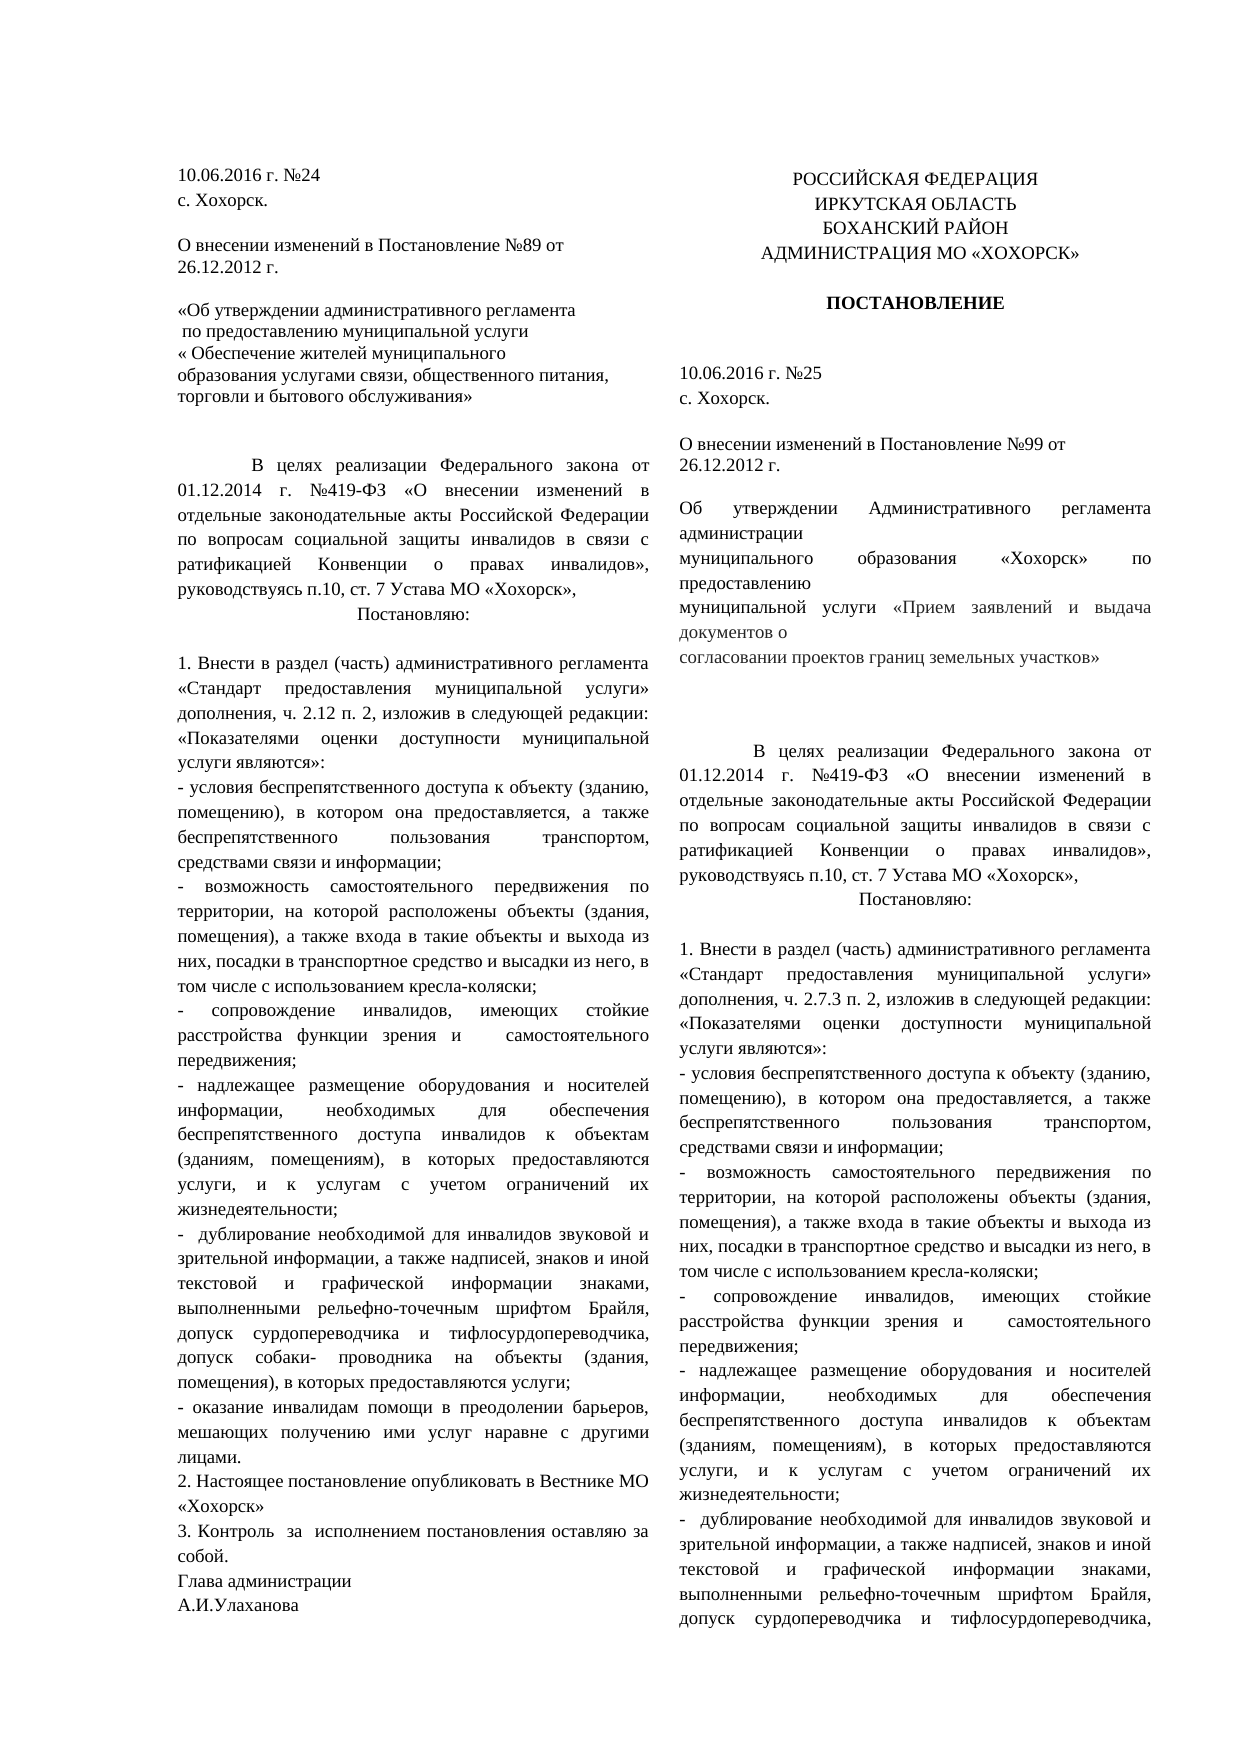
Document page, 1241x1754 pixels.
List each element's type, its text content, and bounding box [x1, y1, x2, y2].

text Об утверждении Административного регламента администрации [679, 497, 1152, 543]
text - сопровождение инвалидов, имеющих стойкие расстройства функции зрения и самостоятельного передвижения; [679, 1285, 1152, 1356]
text по предоставлению муниципальной услуги [177, 320, 650, 342]
text АДМИНИСТРАЦИЯ МО «ХОХОРСК» [679, 242, 1152, 264]
text 3. Контроль за исполнением постановления оставляю за собой. [177, 1520, 650, 1566]
text ПОСТАНОВЛЕНИЕ [679, 292, 1152, 313]
text « Обеспечение жителей муниципального [177, 342, 650, 363]
text ИРКУТСКАЯ ОБЛАСТЬ [679, 192, 1152, 214]
text 10.06.2016 г. №24 с. Хохорск. [177, 164, 650, 210]
text 2. Настоящее постановление опубликовать в Вестнике МО «Хохорск» [177, 1470, 650, 1517]
text муниципального образования «Хохорск» по предоставлению [679, 547, 1152, 593]
text «Об утверждении административного регламента [177, 299, 650, 320]
text О внесении изменений в Постановление №89 от 26.12.2012 г. [177, 234, 650, 277]
text 1. Внести в раздел (часть) административного регламента «Стандарт предоставления муниципальной услуги» дополнения, ч. 2.12 п. 2, изложив в следующей редакции: «Показателями оценки доступности муниципальной услуги являются»: [177, 652, 650, 773]
text образования услугами связи, общественного питания, [177, 363, 650, 385]
text - условия беспрепятственного доступа к объекту (зданию, помещению), в котором она предоставляется, а также беспрепятственного пользования транспортом, средствами связи и информации; [679, 1062, 1152, 1158]
text РОССИЙСКАЯ ФЕДЕРАЦИЯ [679, 168, 1152, 189]
text муниципальной услуги «Прием заявлений и выдача документов о [679, 596, 1152, 643]
text В целях реализации Федерального закона от 01.12.2014 г. №419-ФЗ «О внесении изменений в отдельные законодательные акты Российской Федерации по вопросам социальной защиты инвалидов в связи с ратификацией Конвенции о правах инвалидов», руководствуясь п.10, ст. 7 Устава МО «Хохорск», [679, 739, 1152, 885]
text БОХАНСКИЙ РАЙОН [679, 217, 1152, 239]
text Глава администрации А.И.Улаханова [177, 1569, 650, 1616]
text - оказание инвалидам помощи в преодолении барьеров, мешающих получению ими услуг наравне с другими лицами. [177, 1396, 650, 1467]
text 1. Внести в раздел (часть) административного регламента «Стандарт предоставления муниципальной услуги» дополнения, ч. 2.7.3 п. 2, изложив в следующей редакции: «Показателями оценки доступности муниципальной услуги являются»: [679, 938, 1152, 1058]
text Постановляю: [679, 888, 1152, 910]
text - сопровождение инвалидов, имеющих стойкие расстройства функции зрения и самостоятельного передвижения; [177, 999, 650, 1070]
text В целях реализации Федерального закона от 01.12.2014 г. №419-ФЗ «О внесении изменений в отдельные законодательные акты Российской Федерации по вопросам социальной защиты инвалидов в связи с ратификацией Конвенции о правах инвалидов», руководствуясь п.10, ст. 7 Устава МО «Хохорск», [177, 454, 650, 599]
text Постановляю: [177, 603, 650, 624]
text 10.06.2016 г. №25 с. Хохорск. [679, 362, 1152, 408]
text согласовании проектов границ земельных участков» [679, 646, 1152, 667]
text О внесении изменений в Постановление №99 от 26.12.2012 г. [679, 432, 1152, 476]
text торговли и бытового обслуживания» [177, 385, 650, 407]
text - условия беспрепятственного доступа к объекту (зданию, помещению), в котором она предоставляется, а также беспрепятственного пользования транспортом, средствами связи и информации; [177, 776, 650, 872]
